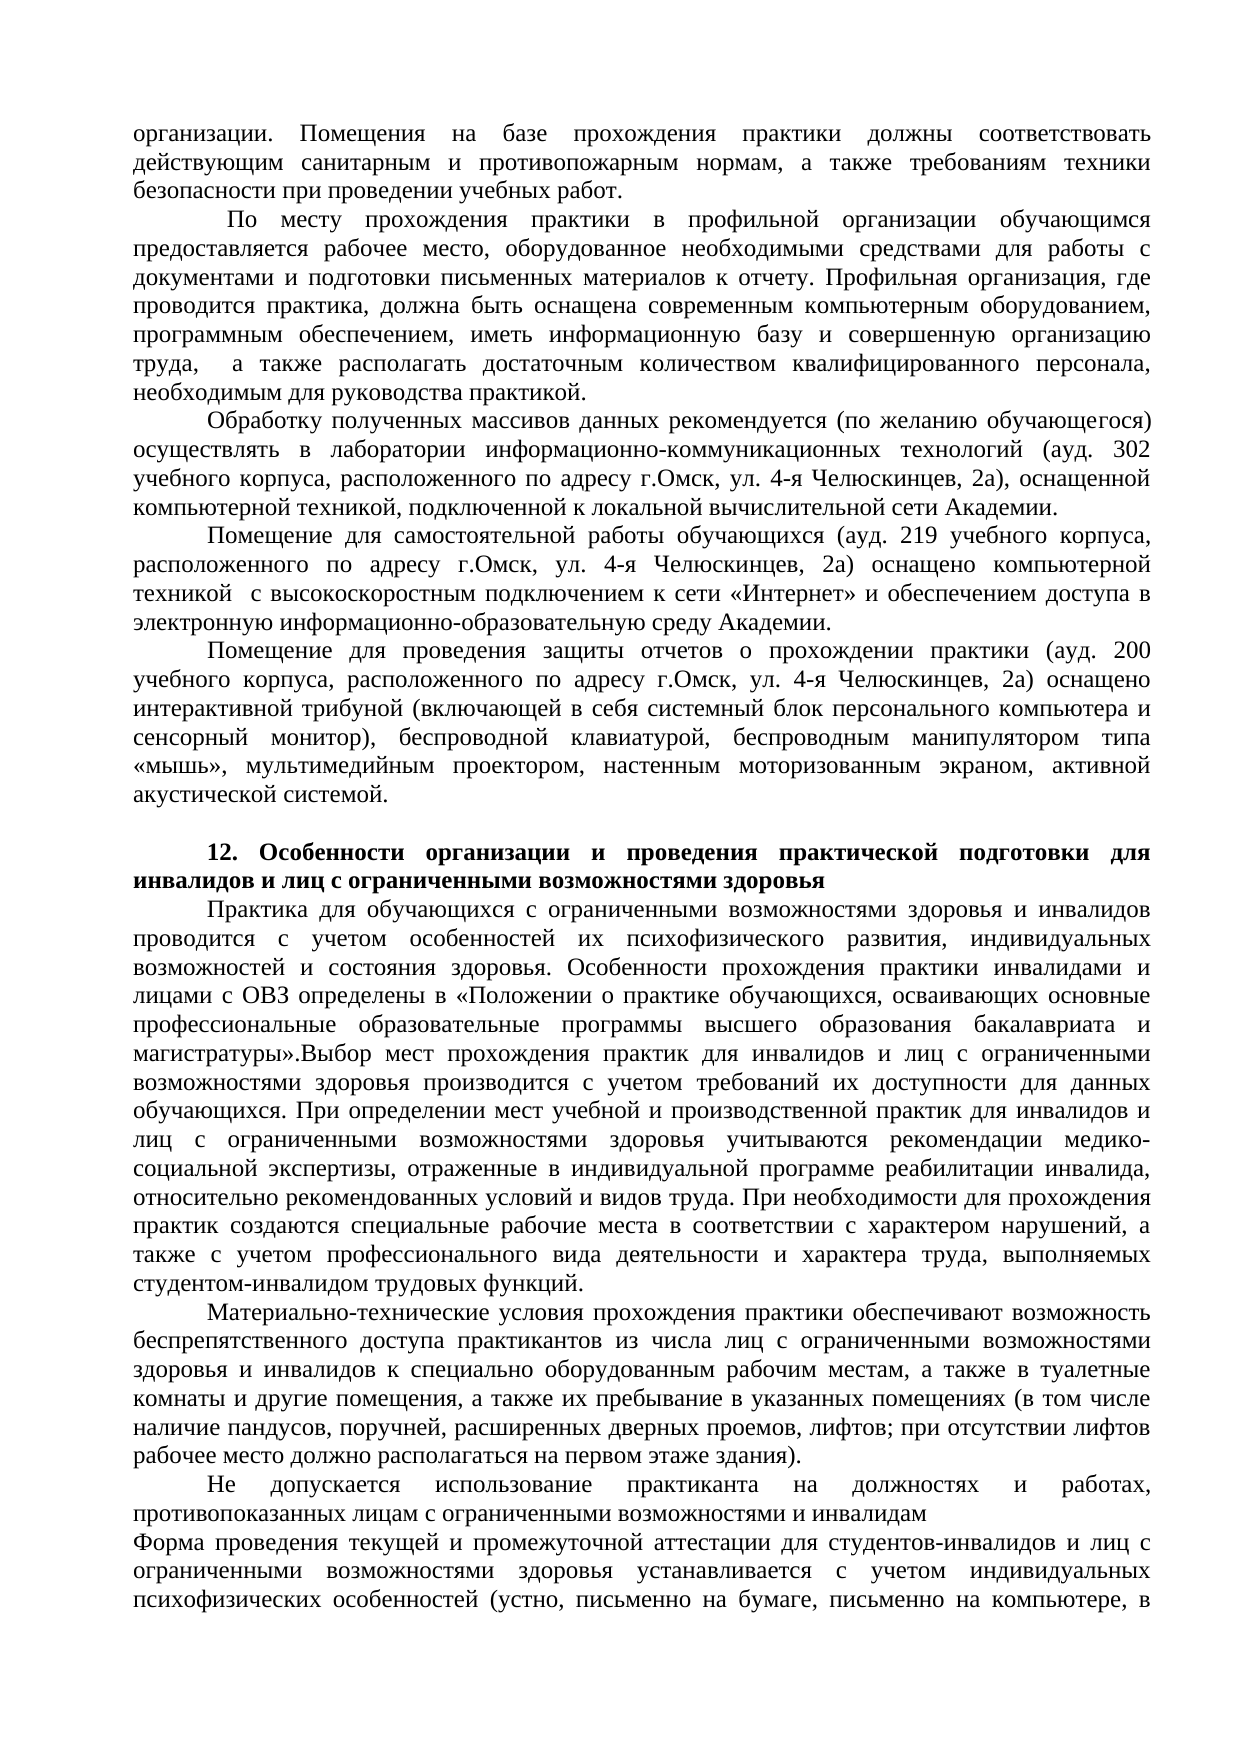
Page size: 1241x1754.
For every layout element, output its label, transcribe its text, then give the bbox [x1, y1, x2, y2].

text 12. Особенности организации и проведения практической подготовки для инвалидов и лиц с ограниченными возможностями здоровья [133, 837, 1152, 894]
text Помещение для проведения защиты отчетов о прохождении практики (ауд. 200 учебного корпуса, расположенного по адресу г.Омск, ул. 4-я Челюскинцев, 2а) оснащено интерактивной трибуной (включающей в себя системный блок персонального компьютера и сенсорный монитор), беспроводной клавиатурой, беспроводным манипулятором типа «мышь», мультимедийным проектором, настенным моторизованным экраном, активной акустической системой. [133, 636, 1152, 808]
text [133, 1527, 1152, 1613]
text По месту прохождения практики в профильной организации обучающимся предоставляется рабочее место, оборудованное необходимыми средствами для работы с документами и подготовки письменных материалов к отчету. Профильная организация, где проводится практика, должна быть оснащена современным компьютерным оборудованием, программным обеспечением, иметь информационную базу и совершенную организацию труда, а также располагать достаточным количеством квалифицированного персонала, необходимым для руководства практикой. [133, 204, 1152, 406]
text Обработку полученных массивов данных рекомендуется (по желанию обучающегося) осуществлять в лаборатории информационно-коммуникационных технологий (ауд. 302 учебного корпуса, расположенного по адресу г.Омск, ул. 4-я Челюскинцев, 2а), оснащенной компьютерной техникой, подключенной к локальной вычислительной сети Академии. [133, 406, 1152, 521]
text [133, 118, 1152, 204]
text Материально-технические условия прохождения практики обеспечивают возможность беспрепятственного доступа практикантов из числа лиц с ограниченными возможностями здоровья и инвалидов к специально оборудованным рабочим местам, а также в туалетные комнаты и другие помещения, а также их пребывание в указанных помещениях (в том числе наличие пандусов, поручней, расширенных дверных проемов, лифтов; при отсутствии лифтов рабочее место должно располагаться на первом этаже здания). [133, 1297, 1152, 1469]
text Не допускается использование практиканта на должностях и работах, противопоказанных лицам с ограниченными возможностями и инвалидам [133, 1469, 1152, 1527]
text Практика для обучающихся с ограниченными возможностями здоровья и инвалидов проводится с учетом особенностей их психофизического развития, индивидуальных возможностей и состояния здоровья. Особенности прохождения практики инвалидами и лицами с ОВЗ определены в «Положении о практике обучающихся, осваивающих основные профессиональные образовательные программы высшего образования бакалавриата и магистратуры».Выбор мест прохождения практик для инвалидов и лиц с ограниченными возможностями здоровья производится с учетом требований их доступности для данных обучающихся. При определении мест учебной и производственной практик для инвалидов и лиц с ограниченными возможностями здоровья учитываются рекомендации медико-социальной экспертизы, отраженные в индивидуальной программе реабилитации инвалида, относительно рекомендованных условий и видов труда. При необходимости для прохождения практик создаются специальные рабочие места в соответствии с характером нарушений, а также с учетом профессионального вида деятельности и характера труда, выполняемых студентом-инвалидом трудовых функций. [133, 894, 1152, 1297]
text Помещение для самостоятельной работы обучающихся (ауд. 219 учебного корпуса, расположенного по адресу г.Омск, ул. 4-я Челюскинцев, 2а) оснащено компьютерной техникой с высокоскоростным подключением к сети «Интернет» и обеспечением доступа в электронную информационно-образовательную среду Академии. [133, 521, 1152, 636]
